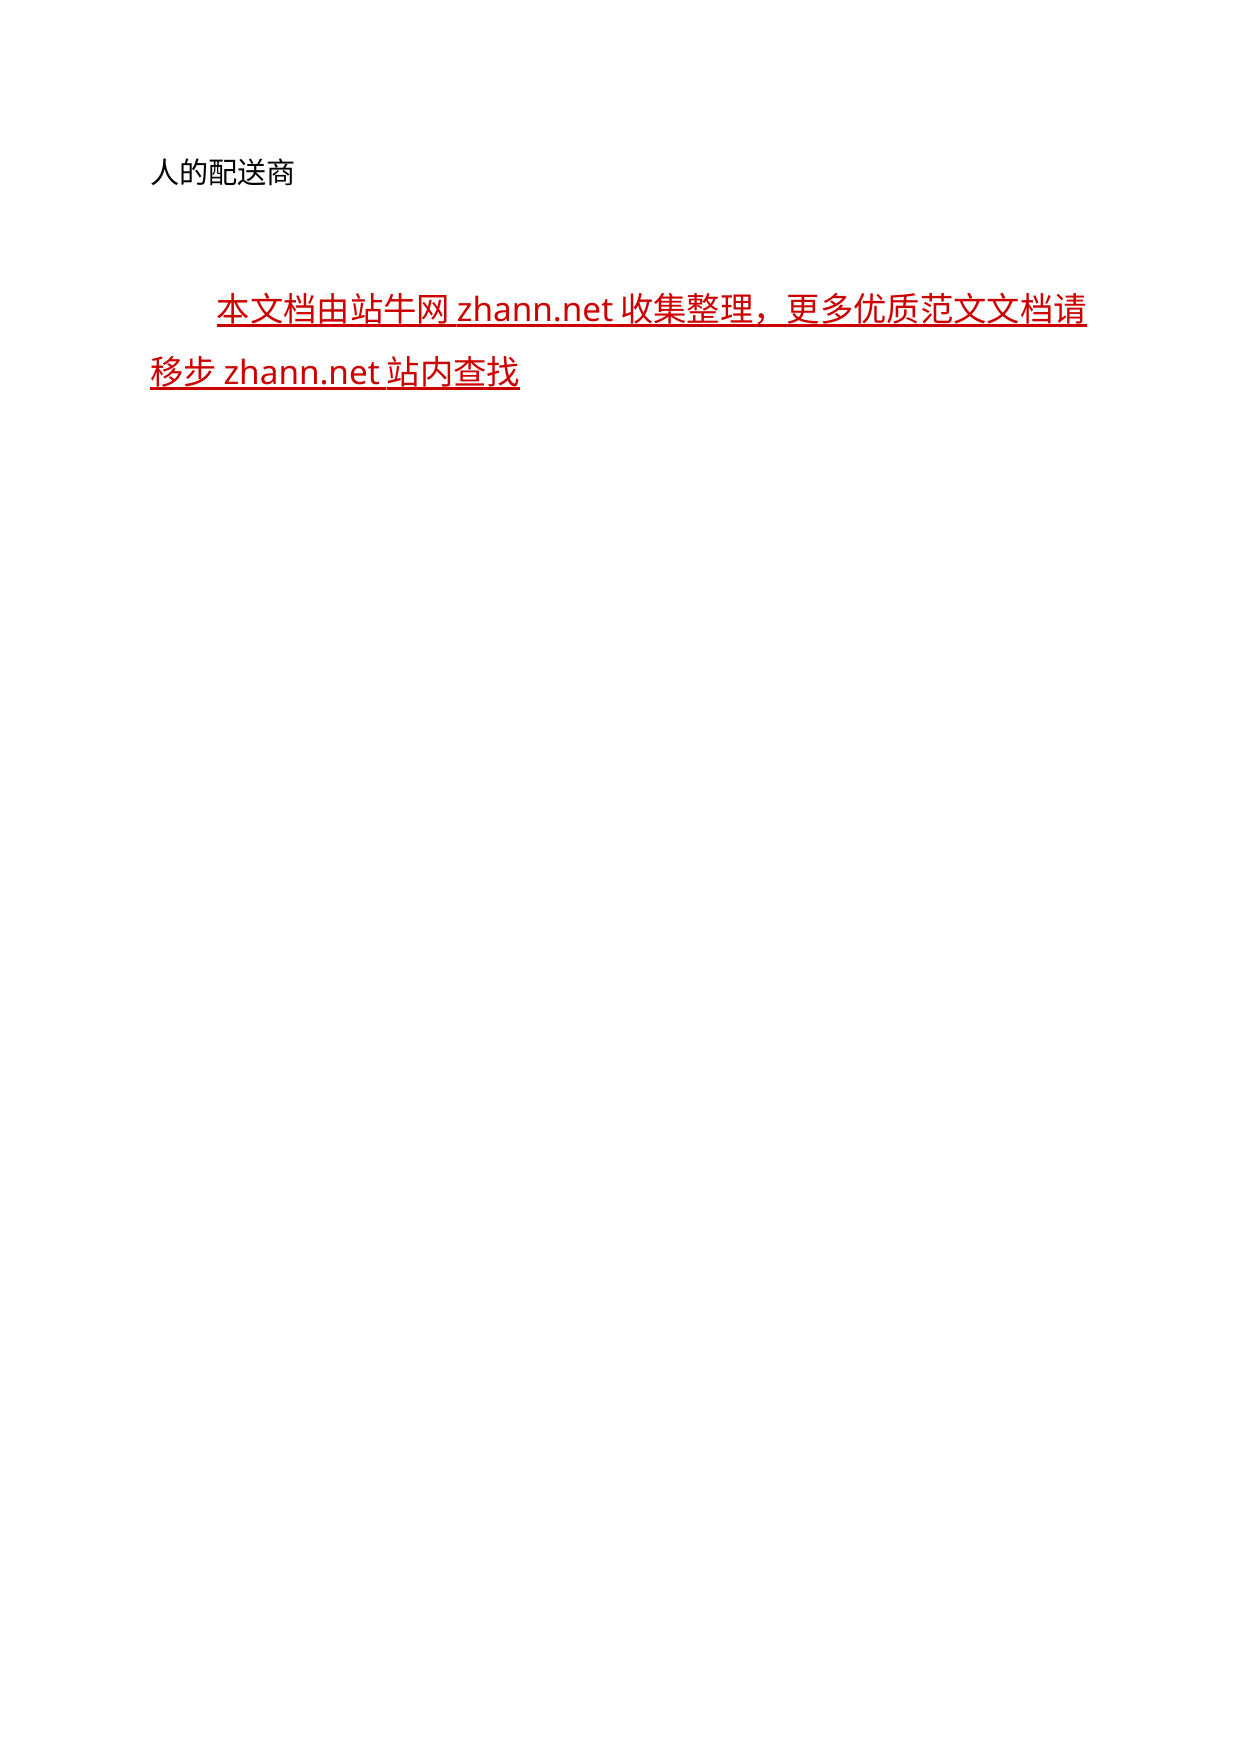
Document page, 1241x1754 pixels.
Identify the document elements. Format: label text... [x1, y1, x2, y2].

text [150, 150, 1090, 192]
text 本文档由站牛网zhann.net收集整理，更多优质范文文档请移步zhann.net站内查找 [150, 283, 1090, 394]
